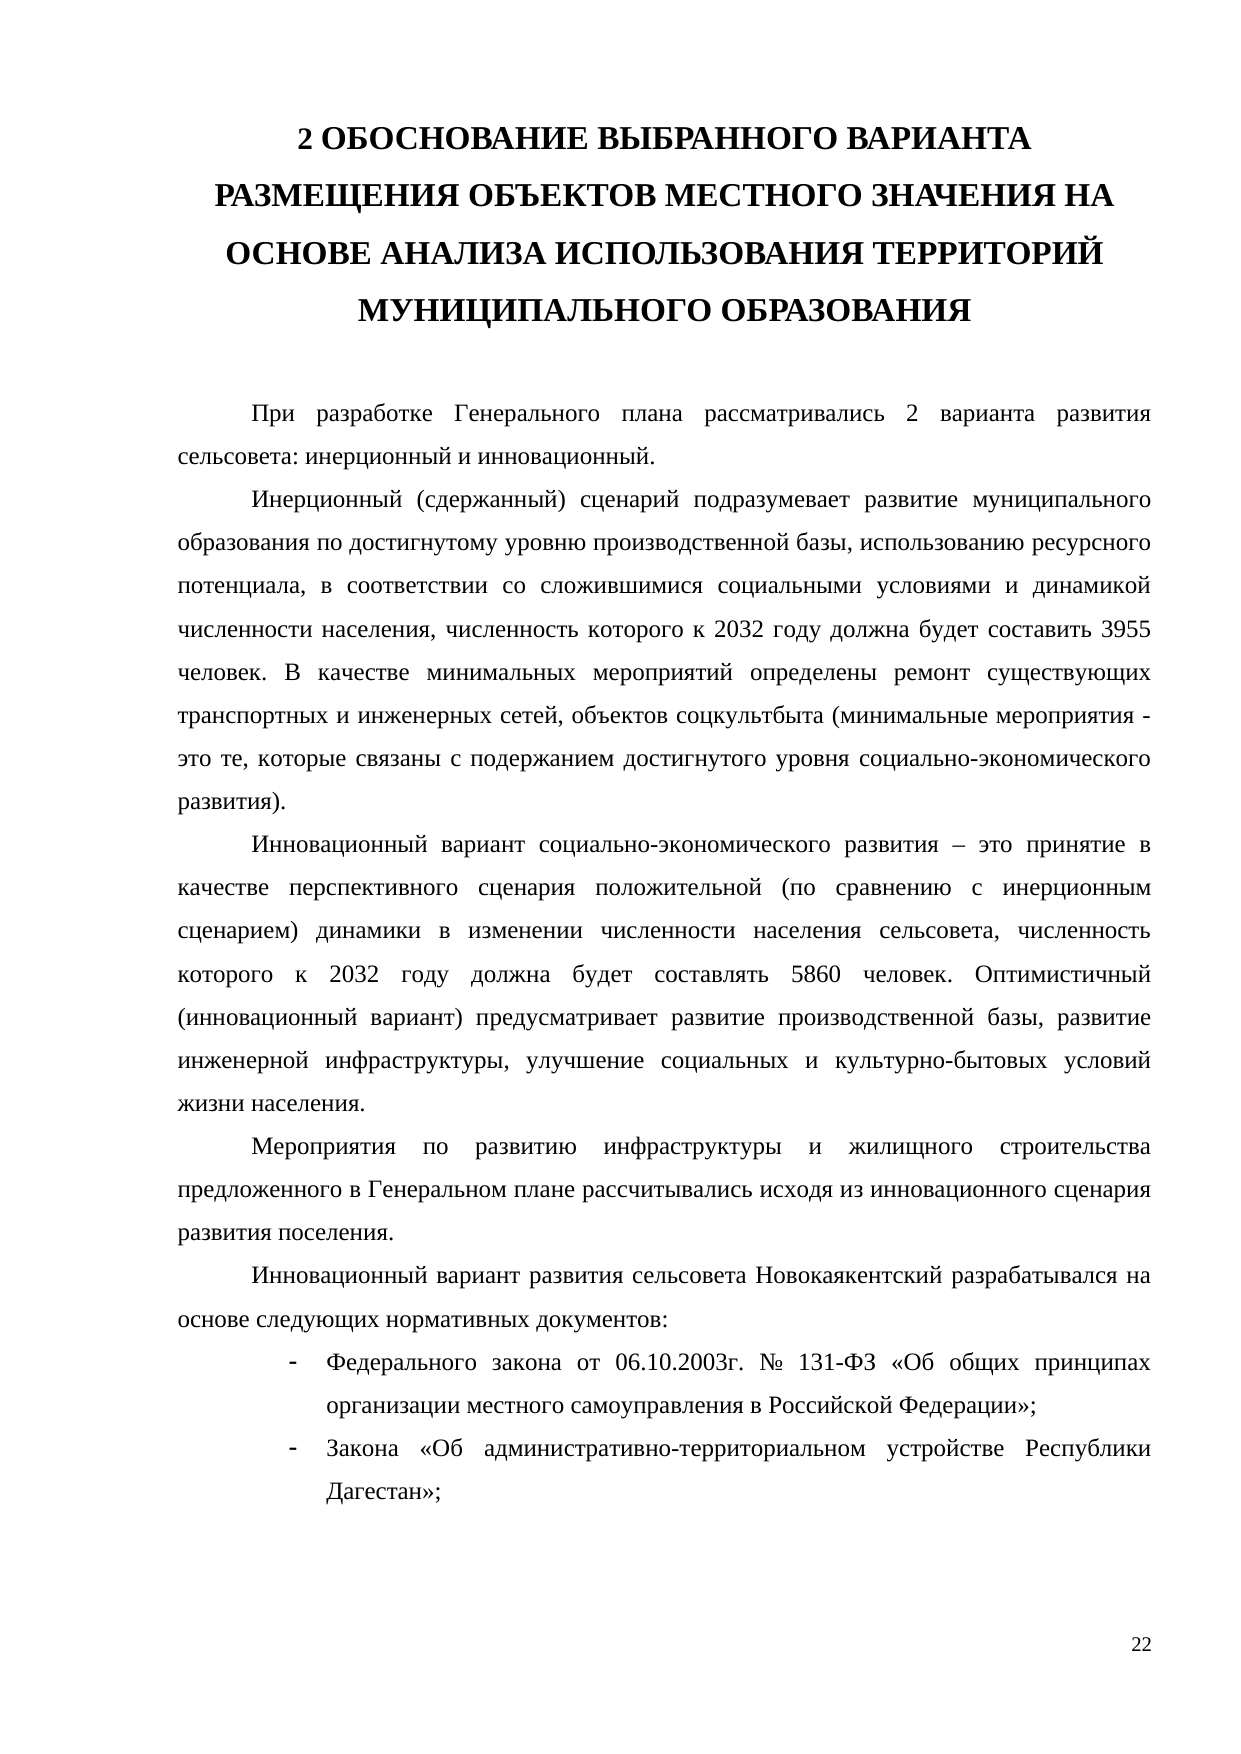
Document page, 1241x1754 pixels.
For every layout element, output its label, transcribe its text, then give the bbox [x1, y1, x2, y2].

list Инновационный вариант социально-экономического развития – это принятие в качестве перспективного сценария положительной (по сравнению с инерционным сценарием) динамики в изменении численности населения сельсовета, численность которого к 2032 году должна будет составлять 5860 человек. Оптимистичный (инновационный вариант) предусматривает развитие производственной базы, развитие инженерной инфраструктуры, улучшение социальных и культурно-бытовых условий жизни населения. [177, 829, 1152, 1117]
list Инерционный (сдержанный) сценарий подразумевает развитие муниципального образования по достигнутому уровню производственной базы, использованию ресурсного потенциала, в соответствии со сложившимися социальными условиями и динамикой численности населения, численность которого к 2032 году должна будет составить 3955 человек. В качестве минимальных мероприятий определены ремонт существующих транспортных и инженерных сетей, объектов соцкультбыта (минимальные мероприятия - это те, которые связаны с подержанием достигнутого уровня социально-экономического развития). [177, 484, 1152, 815]
list Мероприятия по развитию инфраструктуры и жилищного строительства предложенного в Генеральном плане рассчитывались исходя из инновационного сценария развития поселения. [177, 1131, 1152, 1246]
list Федерального закона от 06.10.2003г. № 131-ФЗ «Об общих принципах организации местного самоуправления в Российской Федерации»; [288, 1347, 1152, 1419]
list Инновационный вариант развития сельсовета Новокаякентский разрабатывался на основе следующих нормативных документов: [177, 1261, 1152, 1332]
list Закона «Об административно-территориальном устройстве Республики Дагестан»; [288, 1433, 1152, 1505]
subtitle 2 ОБОСНОВАНИЕ ВЫБРАННОГО ВАРИАНТА РАЗМЕЩЕНИЯ ОБЪЕКТОВ МЕСТНОГО ЗНАЧЕНИЯ НА ОСНОВЕ АНАЛИЗА ИСПОЛЬЗОВАНИЯ ТЕРРИТОРИЙ МУНИЦИПАЛЬНОГО ОБРАЗОВАНИЯ [177, 118, 1152, 329]
list При разработке Генерального плана рассматривались 2 варианта развития сельсовета: инерционный и инновационный. [177, 398, 1152, 470]
